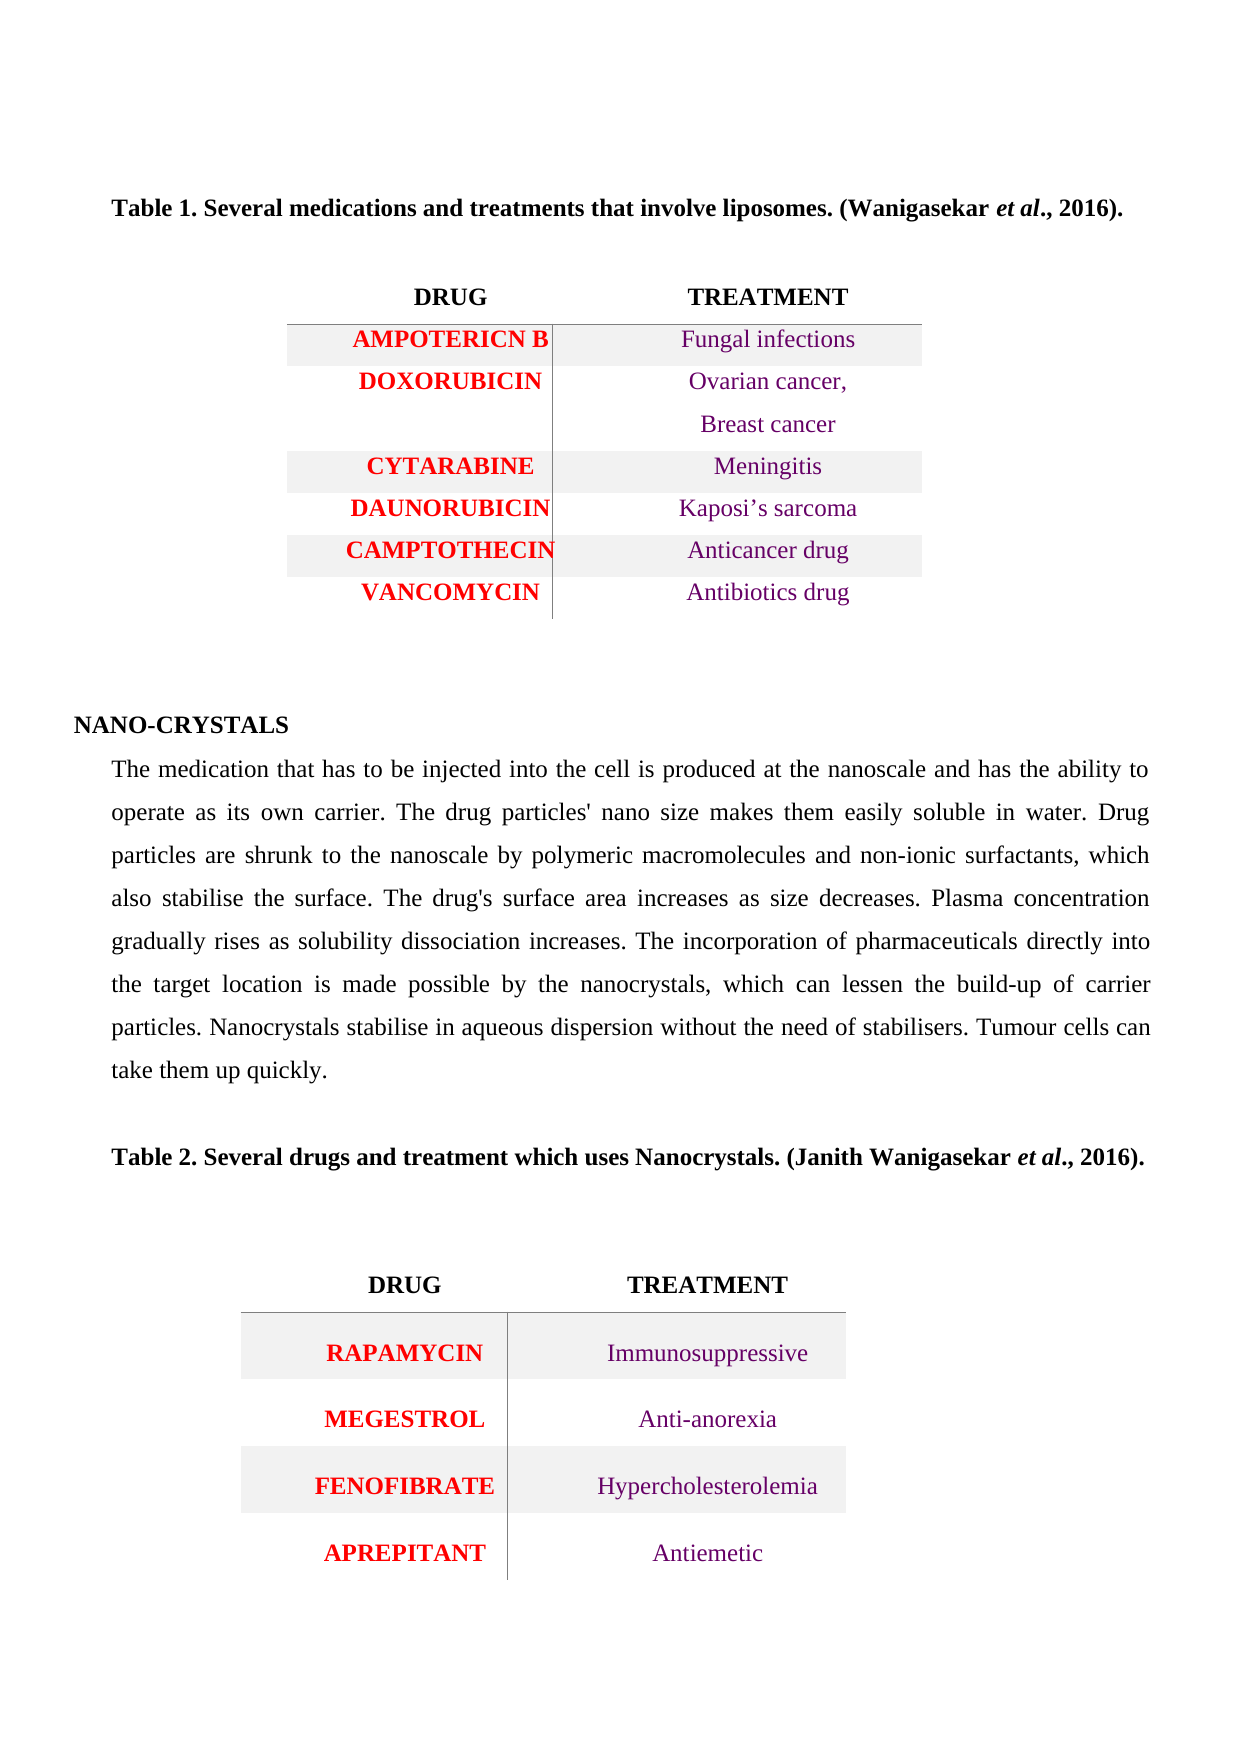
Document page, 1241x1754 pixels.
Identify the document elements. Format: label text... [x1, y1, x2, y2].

table_cell Vancomycin [287, 577, 552, 619]
list The medication that has to be injected into the cell is produced at the nanoscale and has the ability to operate as its own carrier. The drug particles' nano size makes them easily soluble in water. Drug particles are shrunk to the nanoscale by polymeric macromolecules and non-ionic surfactants, which also stabilise the surface. The drug's surface area increases as size decreases. Plasma concentration gradually rises as solubility dissociation increases. The incorporation of pharmaceuticals directly into the target location is made possible by the nanocrystals, which can lessen the build-up of carrier particles. Nanocrystals stabilise in aqueous dispersion without the need of stabilisers. Tumour cells can take them up quickly. [111, 754, 1152, 1084]
table_cell Ovarian cancer, Breast cancer [553, 366, 922, 451]
table_cell Aprepitant [241, 1513, 507, 1580]
table_header DRUG [287, 282, 552, 323]
table_cell Anticancer drug [553, 535, 922, 577]
table_cell Doxorubicin [287, 366, 552, 451]
list Table 1. Several medications and treatments that involve liposomes. (Wanigasekar et al., 2016). [111, 193, 1152, 222]
table_header TREATMENT [507, 1245, 846, 1312]
table_header DRUG [241, 1245, 507, 1312]
table_cell Camptothecin [287, 535, 552, 577]
table_cell Meningitis [553, 451, 922, 493]
table_cell Rapamycin [241, 1313, 507, 1379]
list NANO-CRYSTALS [59, 711, 1152, 739]
table_cell Immunosuppressive [508, 1313, 846, 1379]
table_cell Hypercholesterolemia [508, 1446, 846, 1513]
list Table 2. Several drugs and treatment which uses Nanocrystals. (Janith Wanigasekar et al., 2016). [111, 1142, 1152, 1171]
table_cell Cytarabine [287, 451, 552, 493]
table_cell Ampotericn B [287, 325, 552, 366]
table_header TREATMENT [553, 282, 922, 323]
table_cell Anti-anorexia [508, 1380, 846, 1446]
table_cell Antiemetic [508, 1513, 846, 1580]
table_cell Fungal infections [553, 325, 922, 366]
table_cell Kaposi’s sarcoma [553, 493, 922, 535]
table_cell Antibiotics drug [553, 577, 922, 619]
table_cell Daunorubicin [287, 493, 552, 535]
table_cell Megestrol [241, 1380, 507, 1446]
table_cell Fenofibrate [241, 1446, 507, 1513]
